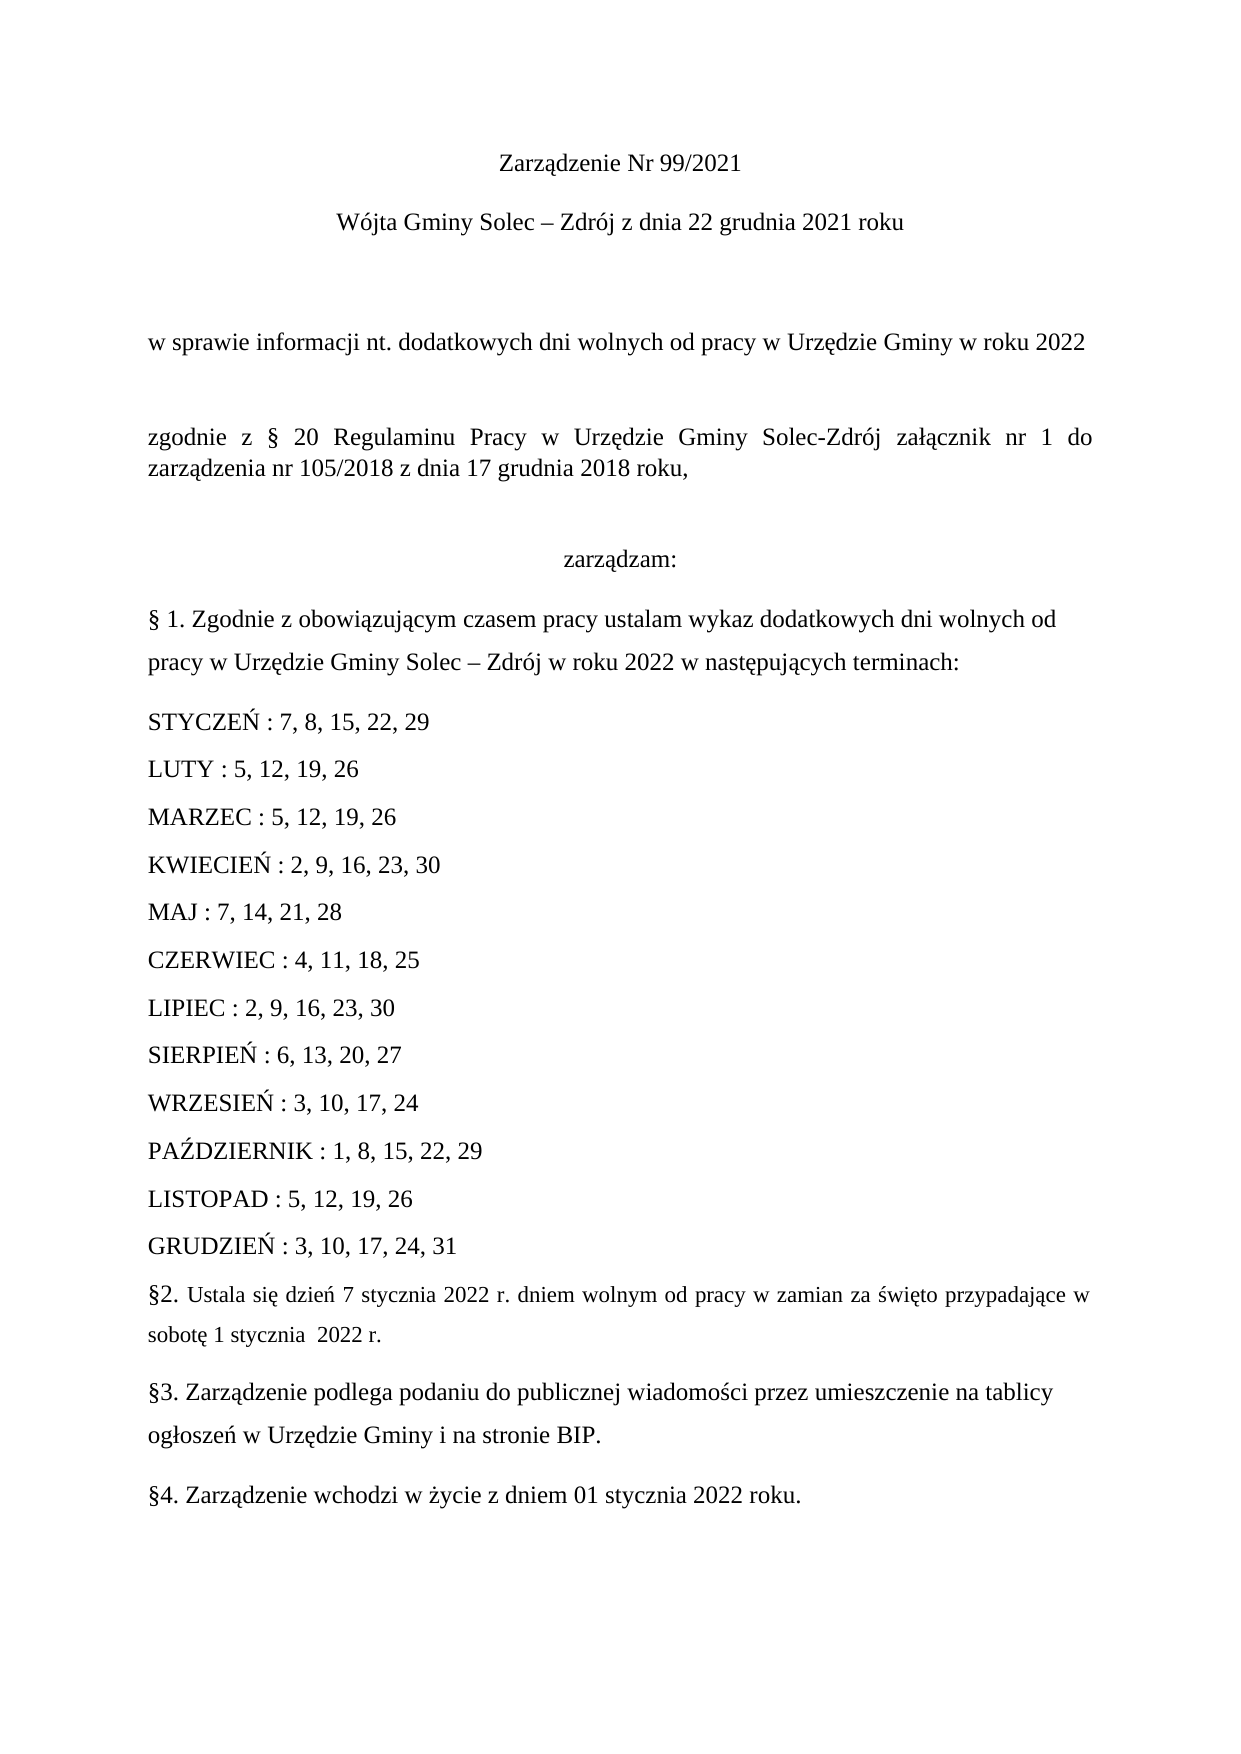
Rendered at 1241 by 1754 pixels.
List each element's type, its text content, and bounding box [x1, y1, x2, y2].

text LUTY : 5, 12, 19, 26 [148, 754, 1093, 783]
text LISTOPAD : 5, 12, 19, 26 [148, 1184, 1093, 1212]
text §3. Zarządzenie podlega podaniu do publicznej wiadomości przez umieszczenie na tablicy ogłoszeń w Urzędzie Gminy i na stronie BIP. [148, 1377, 1093, 1449]
text zarządzam: [148, 544, 1093, 573]
text MARZEC : 5, 12, 19, 26 [148, 802, 1093, 831]
text §2. Ustala się dzień 7 stycznia 2022 r. dniem wolnym od pracy w zamian za święto przypadające w sobotę 1 stycznia 2022 r. [148, 1279, 1093, 1347]
text MAJ : 7, 14, 21, 28 [148, 897, 1093, 926]
text §4. Zarządzenie wchodzi w życie z dniem 01 stycznia 2022 roku. [148, 1480, 1093, 1509]
text Zarządzenie Nr 99/2021 [148, 148, 1093, 176]
text WRZESIEŃ : 3, 10, 17, 24 [148, 1088, 1093, 1117]
text KWIECIEŃ : 2, 9, 16, 23, 30 [148, 850, 1093, 878]
text w sprawie informacji nt. dodatkowych dni wolnych od pracy w Urzędzie Gminy w roku 2022 [148, 327, 1093, 356]
text SIERPIEŃ : 6, 13, 20, 27 [148, 1041, 1093, 1069]
text GRUDZIEŃ : 3, 10, 17, 24, 31 [148, 1231, 1093, 1260]
text LIPIEC : 2, 9, 16, 23, 30 [148, 993, 1093, 1022]
text STYCZEŃ : 7, 8, 15, 22, 29 [148, 707, 1093, 735]
text CZERWIEC : 4, 11, 18, 25 [148, 945, 1093, 974]
text PAŹDZIERNIK : 1, 8, 15, 22, 29 [148, 1136, 1093, 1165]
subtitle zgodnie z § 20 Regulaminu Pracy w Urzędzie Gminy Solec-Zdrój załącznik nr 1 do zarządzenia nr 105/2018 z dnia 17 grudnia 2018 roku, [148, 422, 1093, 482]
text Wójta Gminy Solec – Zdrój z dnia 22 grudnia 2021 roku [148, 207, 1093, 236]
text § 1. Zgodnie z obowiązującym czasem pracy ustalam wykaz dodatkowych dni wolnych od pracy w Urzędzie Gminy Solec – Zdrój w roku 2022 w następujących terminach: [148, 604, 1093, 676]
